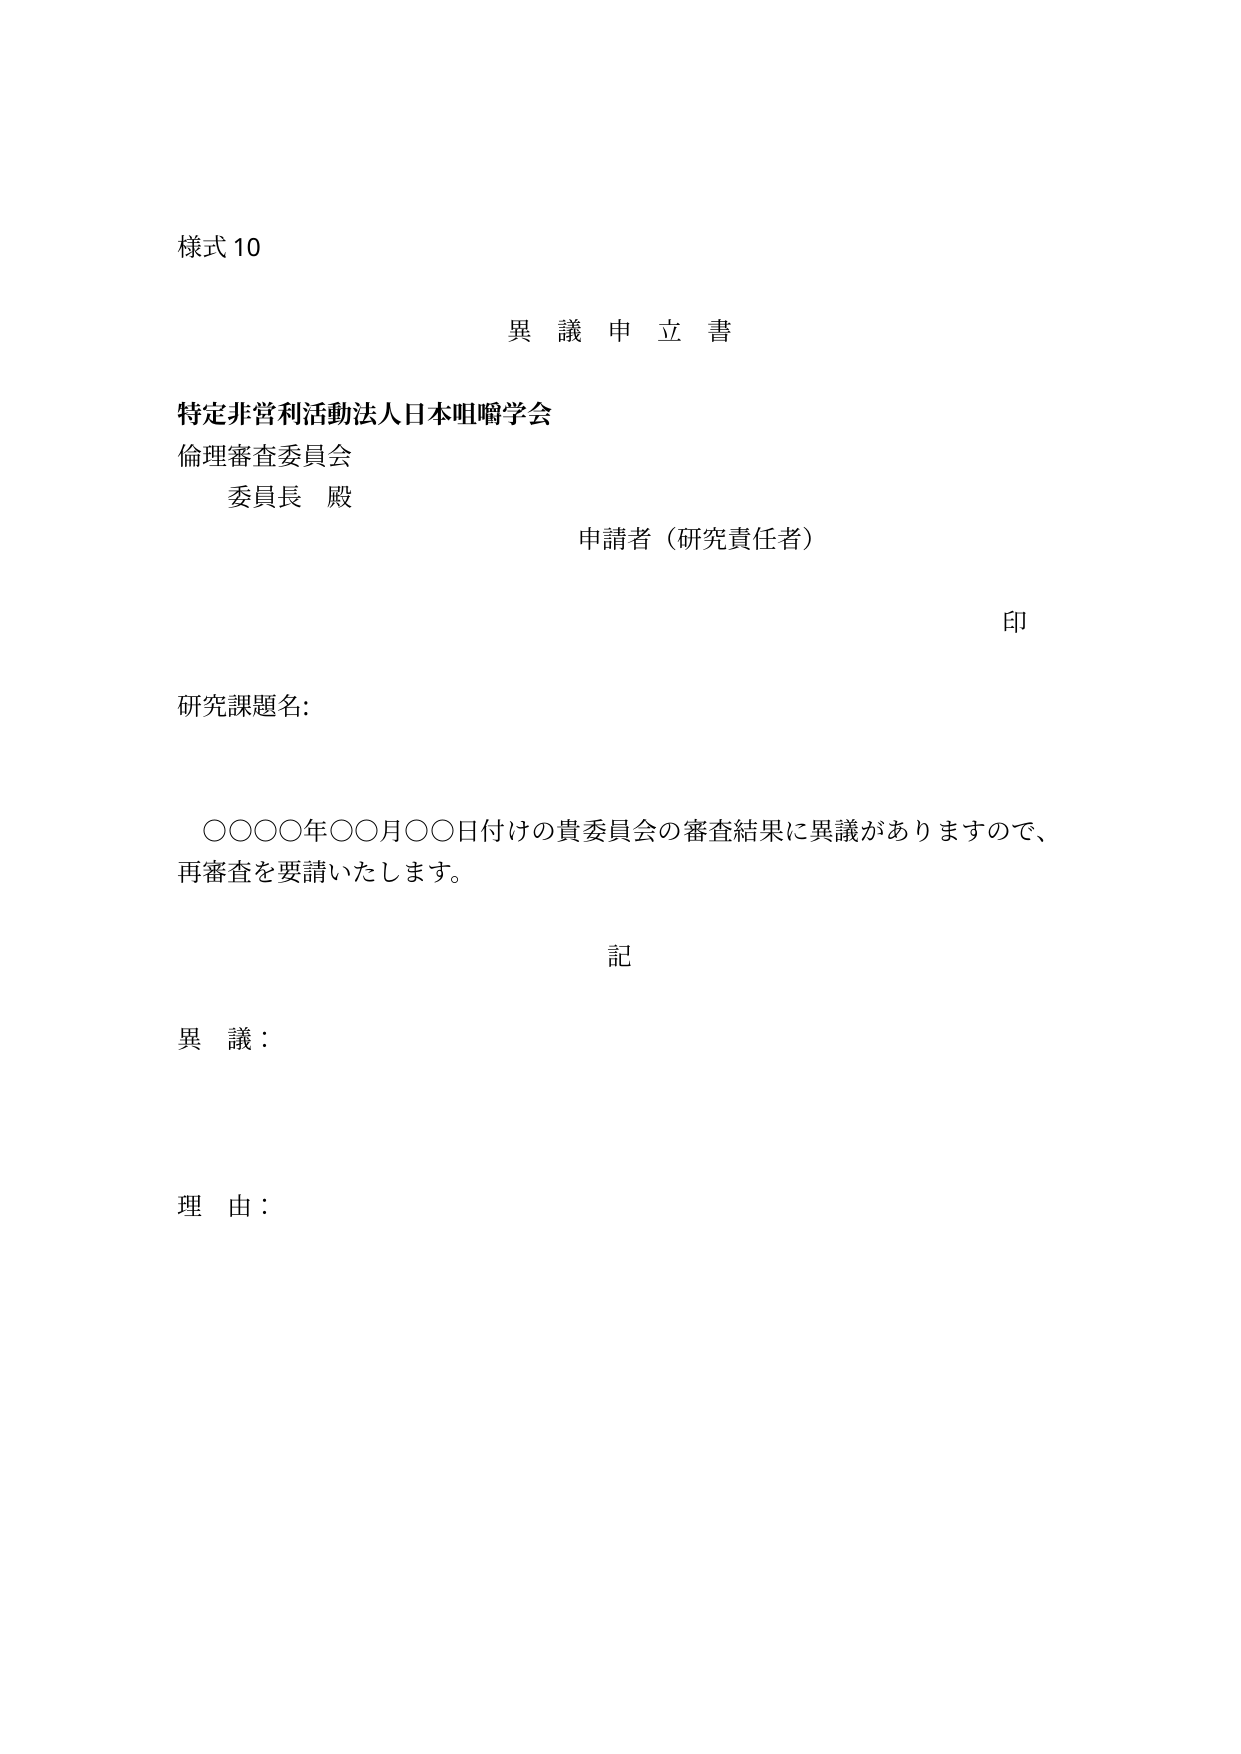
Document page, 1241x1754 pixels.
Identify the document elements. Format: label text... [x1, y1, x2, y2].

text 申請者（研究責任者） [477, 517, 1063, 558]
text 特定非営利活動法人日本咀嚼学会 [177, 392, 1063, 433]
text 記 [177, 933, 1063, 975]
text 異 議 申 立 書 [177, 308, 1063, 350]
text ○○○○年○○月○○日付けの貴委員会の審査結果に異議がありますので、再審査を要請いたします。 [177, 808, 1063, 892]
text 様式10 [177, 225, 1063, 267]
text 委員長 殿 [177, 475, 1063, 517]
text 理 由： [177, 1183, 1063, 1225]
text 研究課題名: [177, 683, 1063, 725]
text 印 [477, 600, 1063, 642]
text 異 議： [177, 1017, 1063, 1058]
text 倫理審査委員会 [177, 433, 1063, 475]
